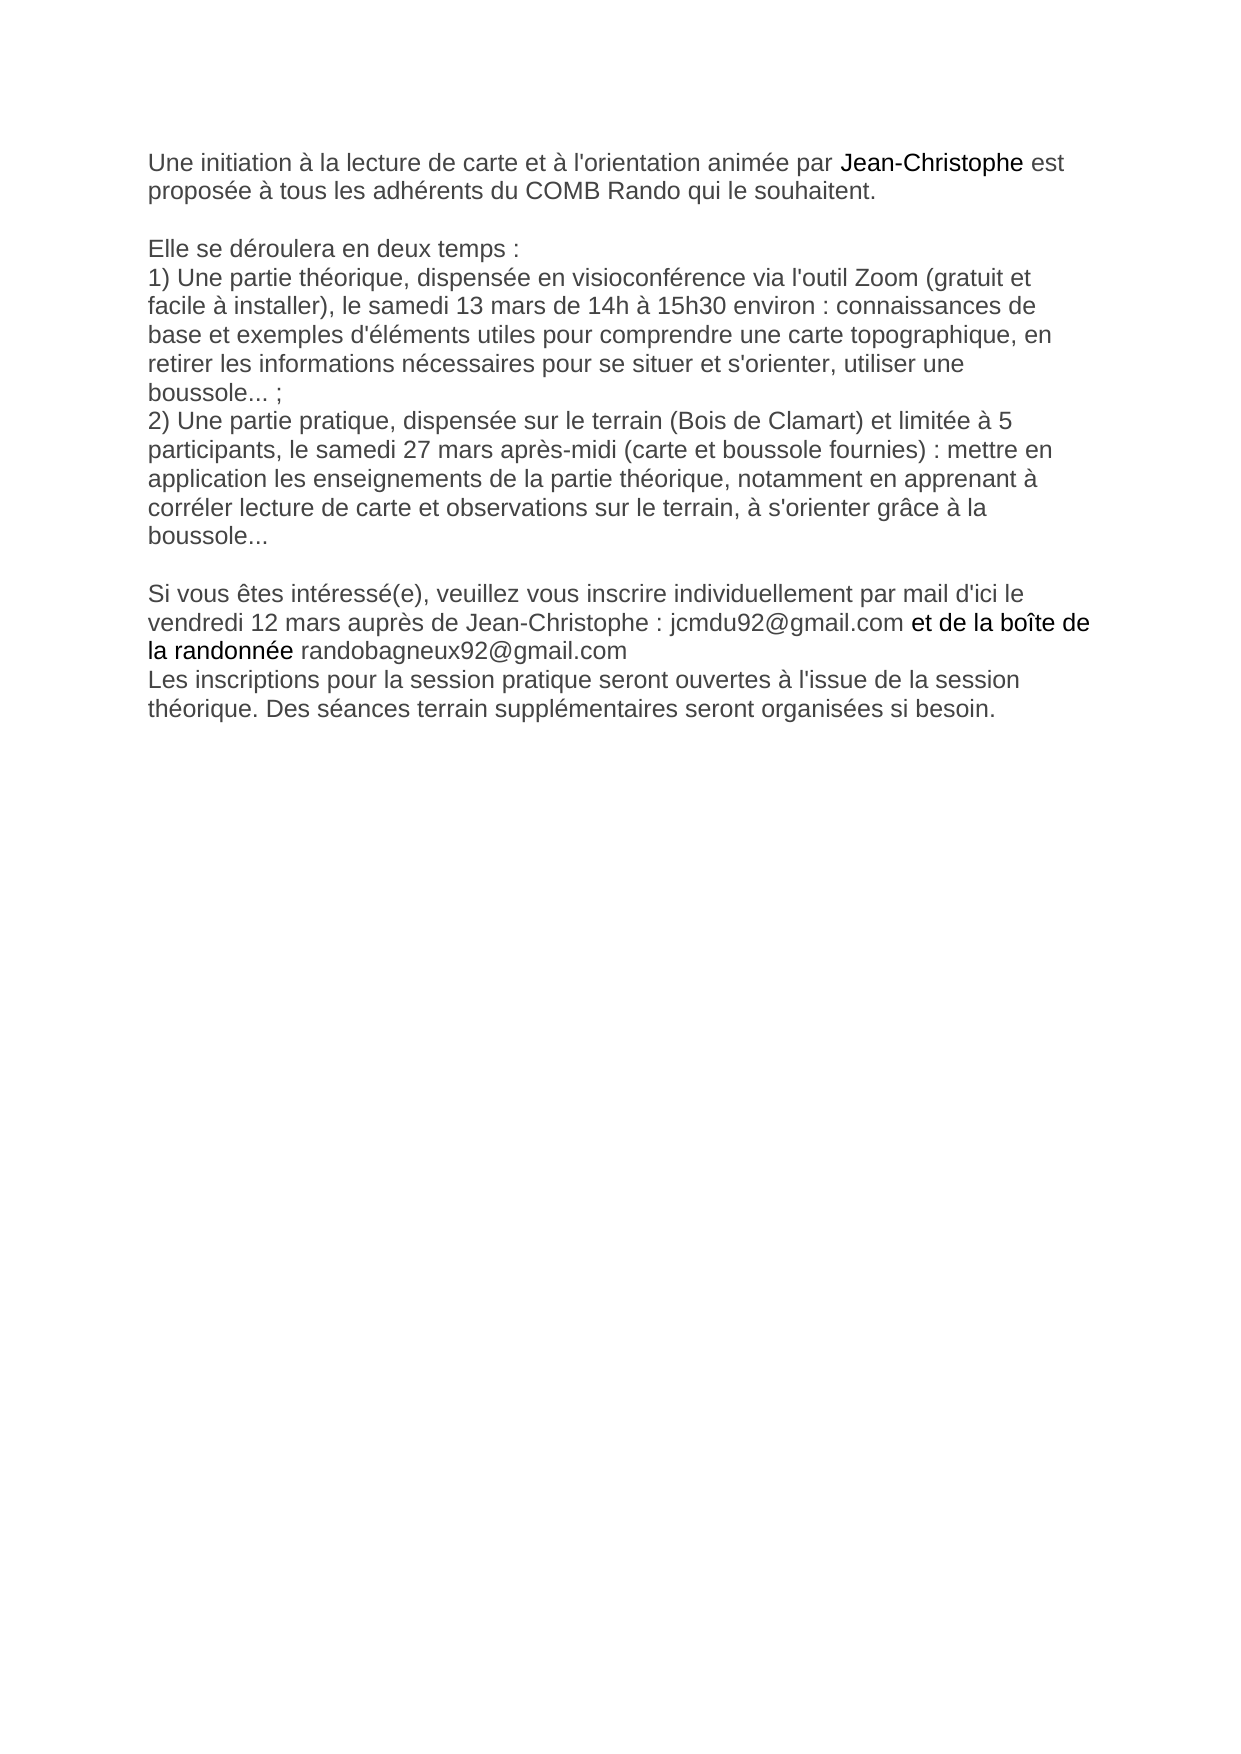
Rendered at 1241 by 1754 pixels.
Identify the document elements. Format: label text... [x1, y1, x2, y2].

text Si vous êtes intéressé(e), veuillez vous inscrire individuellement par mail d'ici le vendredi 12 mars auprès de Jean-Christophe : jcmdu92@gmail.com et de la boîte de la randonnée randobagneux92@gmail.com [148, 579, 1093, 665]
text 1) Une partie théorique, dispensée en visioconférence via l'outil Zoom (gratuit et facile à installer), le samedi 13 mars de 14h à 15h30 environ : connaissances de base et exemples d'éléments utiles pour comprendre une carte topographique, en retirer les informations nécessaires pour se situer et s'orienter, utiliser une boussole... ; [148, 263, 1093, 406]
text Elle se déroulera en deux temps : [148, 234, 1093, 263]
text 2) Une partie pratique, dispensée sur le terrain (Bois de Clamart) et limitée à 5 participants, le samedi 27 mars après-midi (carte et boussole fournies) : mettre en application les enseignements de la partie théorique, notamment en apprenant à corréler lecture de carte et observations sur le terrain, à s'orienter grâce à la boussole... [148, 406, 1093, 550]
text Une initiation à la lecture de carte et à l'orientation animée par Jean-Christophe est proposée à tous les adhérents du COMB Rando qui le souhaitent. [148, 148, 1093, 205]
text Les inscriptions pour la session pratique seront ouvertes à l'issue de la session théorique. Des séances terrain supplémentaires seront organisées si besoin. [148, 665, 1093, 723]
